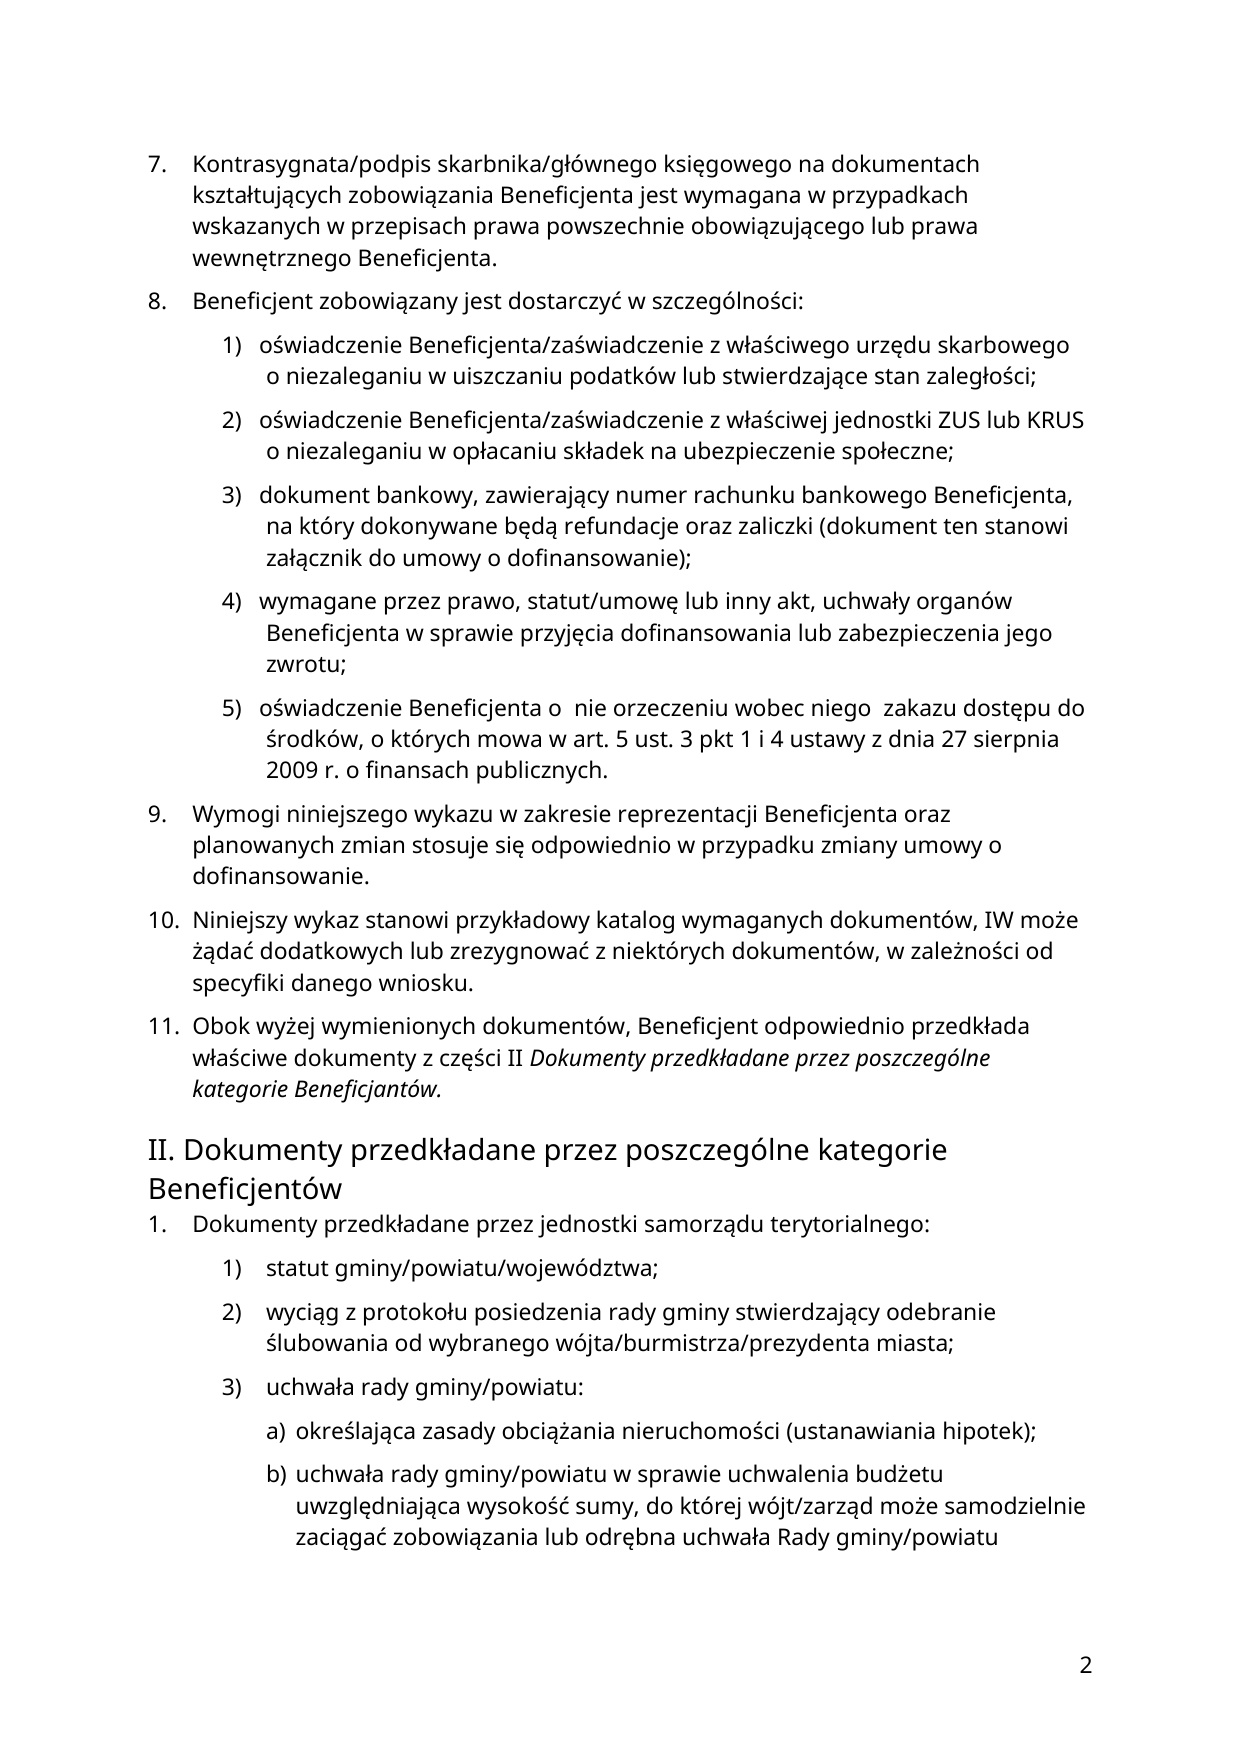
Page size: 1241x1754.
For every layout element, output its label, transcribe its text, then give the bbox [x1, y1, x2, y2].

list określająca zasady obciążania nieruchomości (ustanawiania hipotek); [266, 1414, 1092, 1446]
list Obok wyżej wymienionych dokumentów, Beneficjent odpowiednio przedkłada właściwe dokumenty z części II Dokumenty przedkładane przez poszczególne kategorie Beneficjantów. [148, 1010, 1092, 1104]
subtitle II. Dokumenty przedkładane przez poszczególne kategorie Beneficjentów [148, 1129, 1092, 1208]
list Niniejszy wykaz stanowi przykładowy katalog wymaganych dokumentów, IW może żądać dodatkowych lub zrezygnować z niektórych dokumentów, w zależności od specyfiki danego wniosku. [148, 904, 1092, 998]
list uchwała rady gminy/powiatu: [222, 1371, 1092, 1402]
list oświadczenie Beneficjenta/zaświadczenie z właściwego urzędu skarbowego o niezaleganiu w uiszczaniu podatków lub stwierdzające stan zaległości; [222, 329, 1092, 391]
list Beneficjent zobowiązany jest dostarczyć w szczególności: [148, 285, 1092, 316]
list dokument bankowy, zawierający numer rachunku bankowego Beneficjenta, na który dokonywane będą refundacje oraz zaliczki (dokument ten stanowi załącznik do umowy o dofinansowanie); [222, 479, 1092, 573]
list Kontrasygnata/podpis skarbnika/głównego księgowego na dokumentach kształtujących zobowiązania Beneficjenta jest wymagana w przypadkach wskazanych w przepisach prawa powszechnie obowiązującego lub prawa wewnętrznego Beneficjenta. [148, 148, 1092, 273]
list statut gminy/powiatu/województwa; [222, 1252, 1092, 1283]
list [266, 1458, 1092, 1552]
list Wymogi niniejszego wykazu w zakresie reprezentacji Beneficjenta oraz planowanych zmian stosuje się odpowiednio w przypadku zmiany umowy o dofinansowanie. [148, 798, 1092, 891]
list oświadczenie Beneficjenta/zaświadczenie z właściwej jednostki ZUS lub KRUS o niezaleganiu w opłacaniu składek na ubezpieczenie społeczne; [222, 404, 1092, 466]
list Dokumenty przedkładane przez jednostki samorządu terytorialnego: [148, 1208, 1092, 1239]
list wymagane przez prawo, statut/umowę lub inny akt, uchwały organów Beneficjenta w sprawie przyjęcia dofinansowania lub zabezpieczenia jego zwrotu; [222, 585, 1092, 679]
list oświadczenie Beneficjenta o nie orzeczeniu wobec niego zakazu dostępu do środków, o których mowa w art. 5 ust. 3 pkt 1 i 4 ustawy z dnia 27 sierpnia 2009 r. o finansach publicznych. [222, 691, 1092, 785]
list wyciąg z protokołu posiedzenia rady gminy stwierdzający odebranie ślubowania od wybranego wójta/burmistrza/prezydenta miasta; [222, 1296, 1092, 1358]
